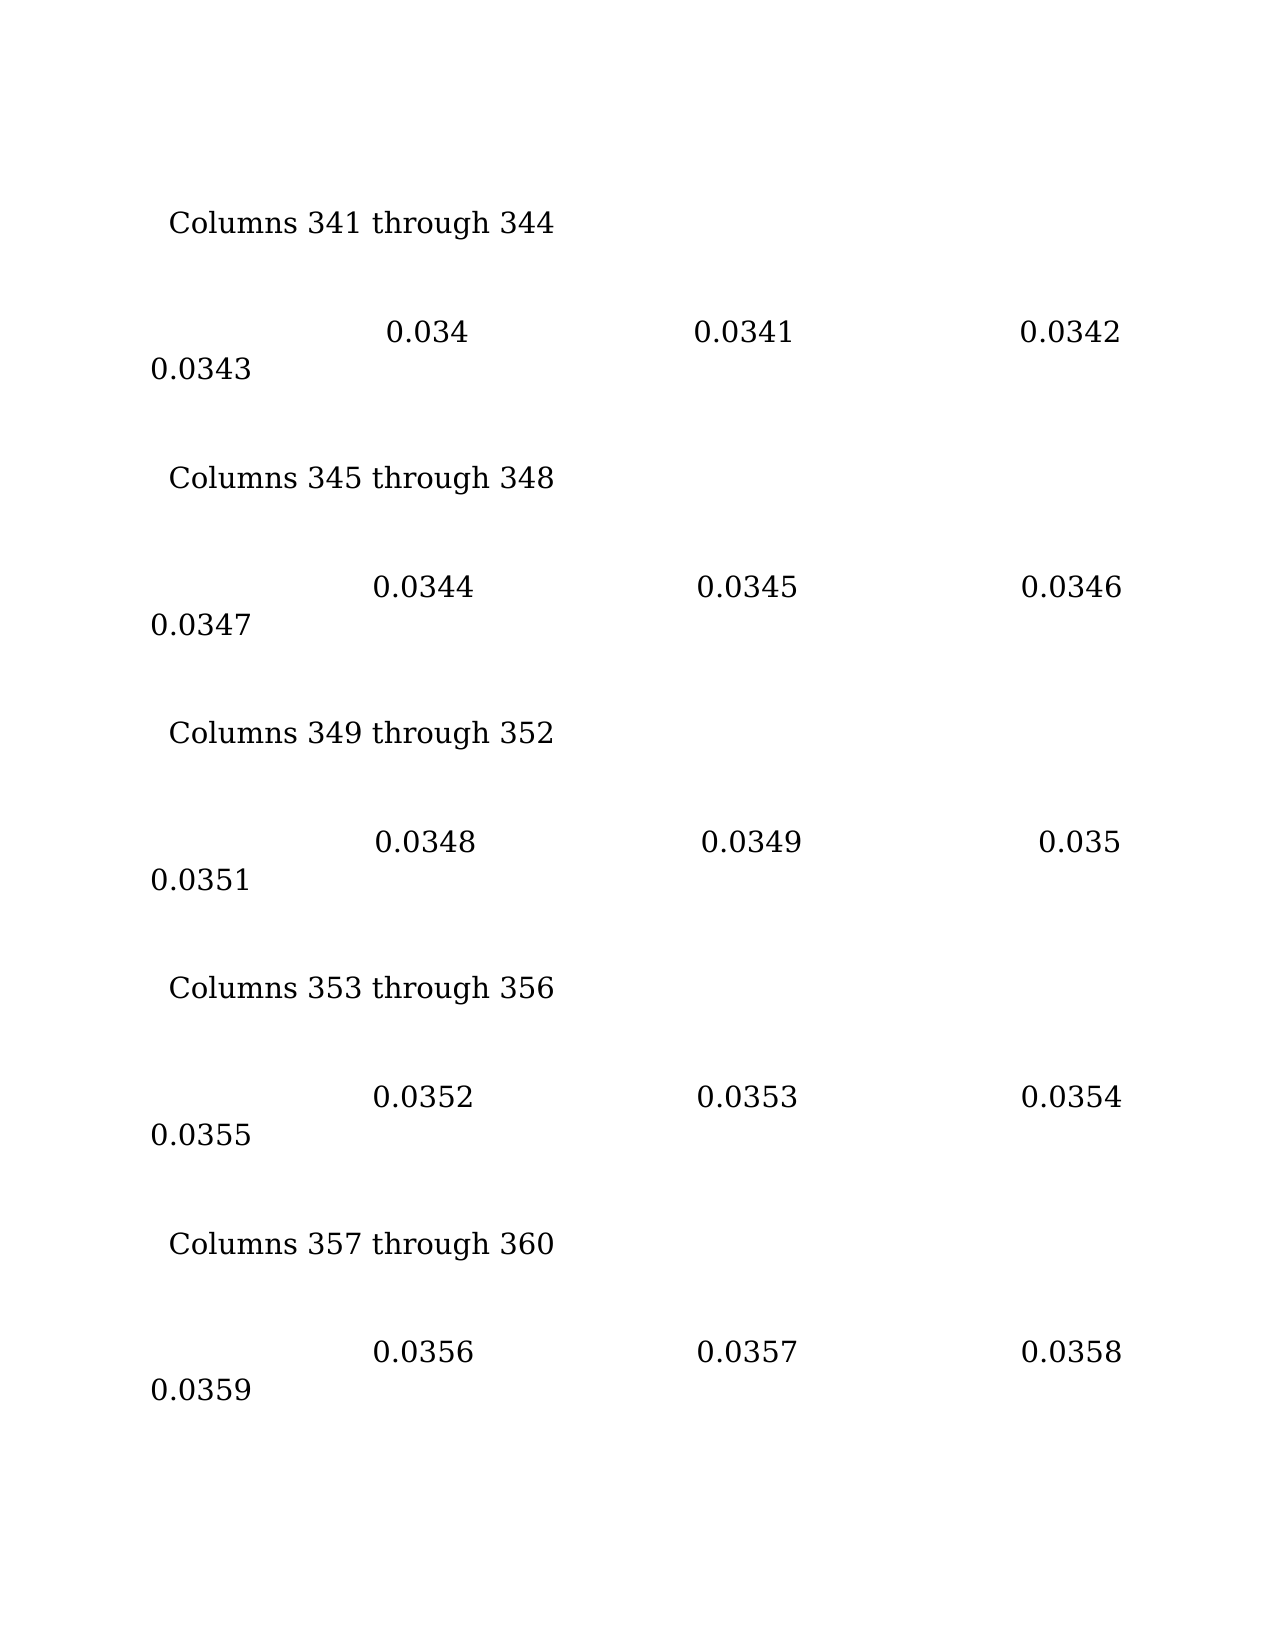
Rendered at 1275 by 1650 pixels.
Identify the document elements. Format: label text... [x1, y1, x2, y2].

text 0.0348 0.0349 0.035 0.0351 [150, 823, 1125, 896]
text 0.034 0.0341 0.0342 0.0343 [150, 313, 1125, 386]
text Columns 353 through 356 [150, 970, 1125, 1005]
text Columns 341 through 344 [150, 204, 1125, 239]
text Columns 357 through 360 [150, 1225, 1125, 1260]
text 0.0356 0.0357 0.0358 0.0359 [150, 1334, 1125, 1407]
text Columns 345 through 348 [150, 459, 1125, 494]
text 0.0344 0.0345 0.0346 0.0347 [150, 568, 1125, 641]
text Columns 349 through 352 [150, 715, 1125, 750]
text 0.0352 0.0353 0.0354 0.0355 [150, 1079, 1125, 1151]
